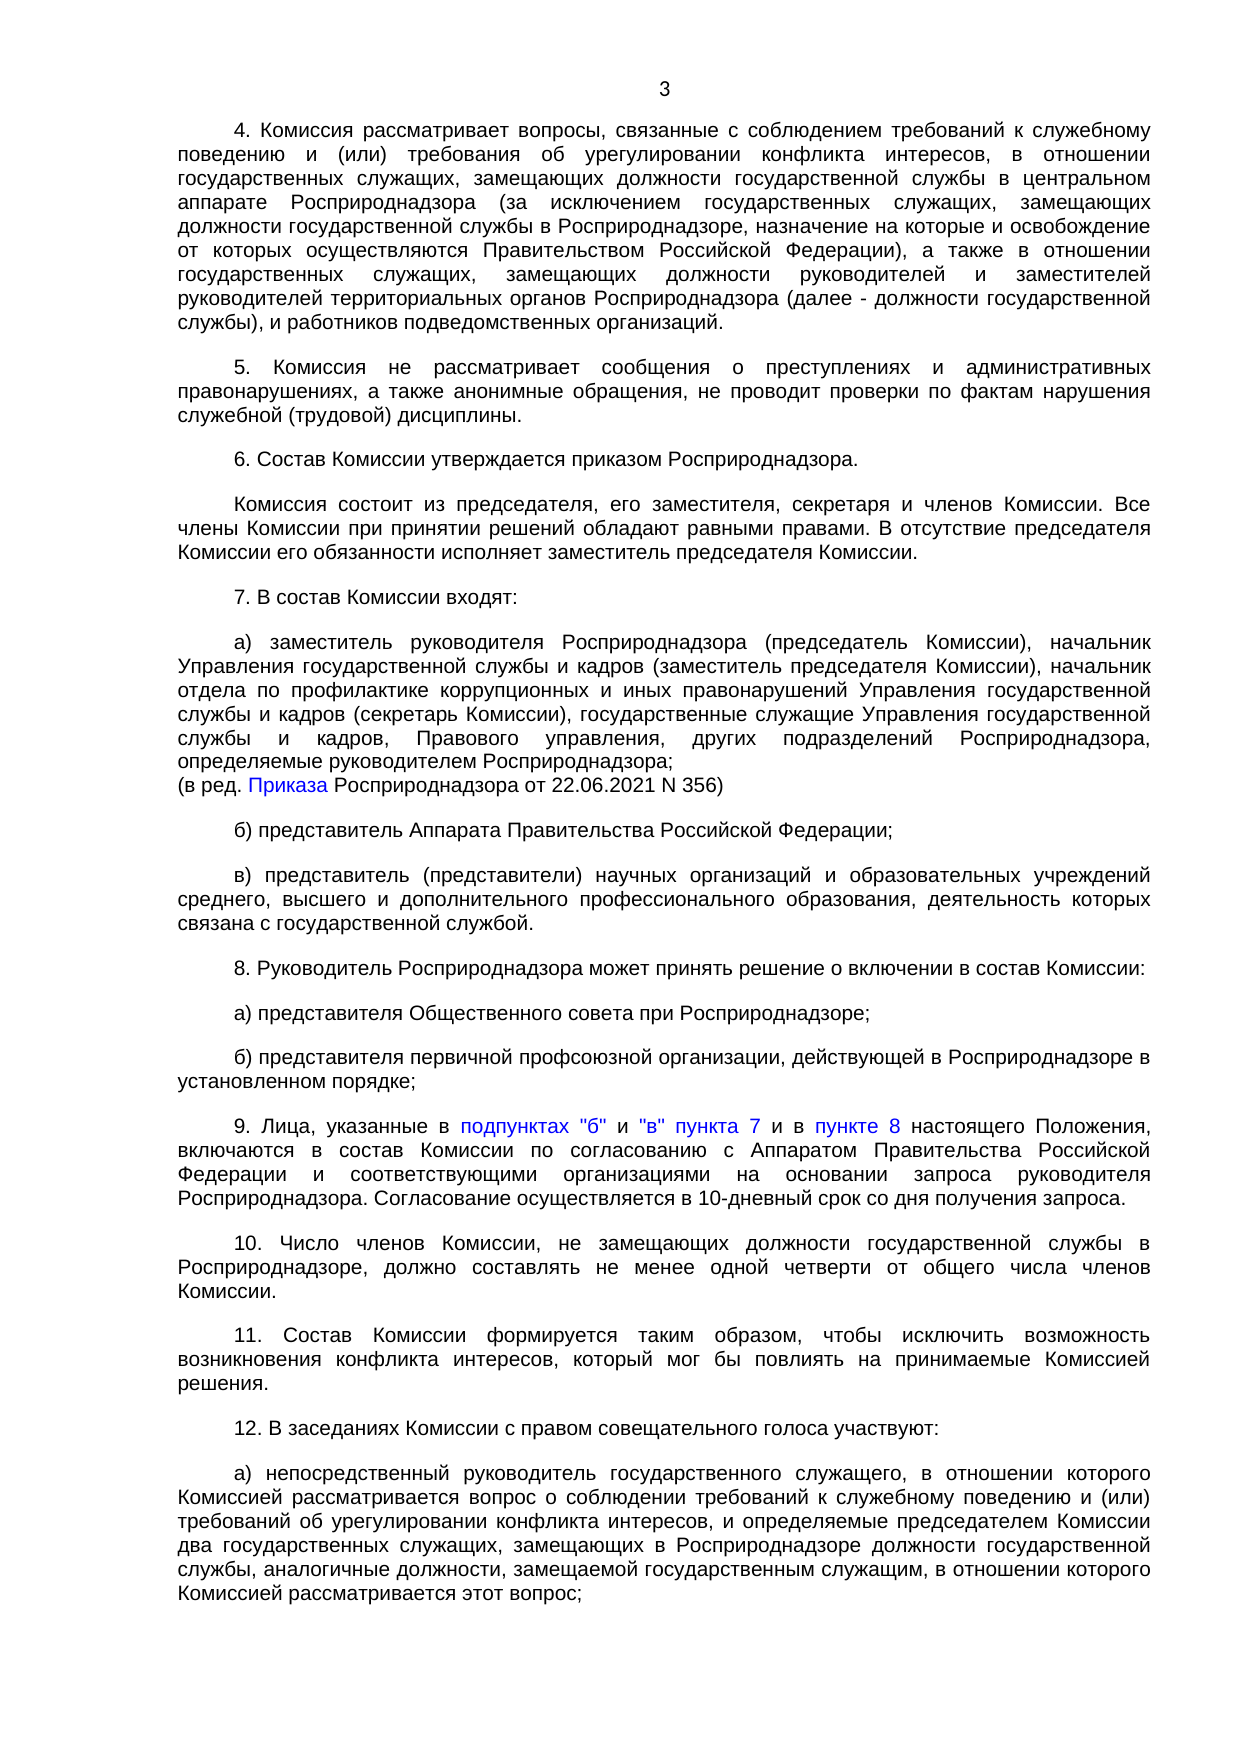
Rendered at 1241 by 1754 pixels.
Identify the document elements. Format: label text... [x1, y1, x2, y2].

text 11. Состав Комиссии формируется таким образом, чтобы исключить возможность возникновения конфликта интересов, который мог бы повлиять на принимаемые Комиссией решения. [177, 1323, 1152, 1395]
text 10. Число членов Комиссии, не замещающих должности государственной службы в Росприроднадзоре, должно составлять не менее одной четверти от общего числа членов Комиссии. [177, 1231, 1152, 1302]
text 7. В состав Комиссии входят: [177, 585, 1152, 609]
text (в ред. Приказа Росприроднадзора от 22.06.2021 N 356) [177, 773, 1152, 797]
text 9. Лица, указанные в подпунктах "б" и "в" пункта 7 и в пункте 8 настоящего Положения, включаются в состав Комиссии по согласованию с Аппаратом Правительства Российской Федерации и соответствующими организациями на основании запроса руководителя Росприроднадзора. Согласование осуществляется в 10-дневный срок со дня получения запроса. [177, 1114, 1152, 1210]
text б) представителя первичной профсоюзной организации, действующей в Росприроднадзоре в установленном порядке; [177, 1045, 1152, 1093]
text в) представитель (представители) научных организаций и образовательных учреждений среднего, высшего и дополнительного профессионального образования, деятельность которых связана с государственной службой. [177, 863, 1152, 935]
text 5. Комиссия не рассматривает сообщения о преступлениях и административных правонарушениях, а также анонимные обращения, не проводит проверки по фактам нарушения служебной (трудовой) дисциплины. [177, 354, 1152, 426]
text а) заместитель руководителя Росприроднадзора (председатель Комиссии), начальник Управления государственной службы и кадров (заместитель председателя Комиссии), начальник отдела по профилактике коррупционных и иных правонарушений Управления государственной службы и кадров (секретарь Комиссии), государственные служащие Управления государственной службы и кадров, Правового управления, других подразделений Росприроднадзора, определяемые руководителем Росприроднадзора; [177, 629, 1152, 773]
text а) непосредственный руководитель государственного служащего, в отношении которого Комиссией рассматривается вопрос о соблюдении требований к служебному поведению и (или) требований об урегулировании конфликта интересов, и определяемые председателем Комиссии два государственных служащих, замещающих в Росприроднадзоре должности государственной службы, аналогичные должности, замещаемой государственным служащим, в отношении которого Комиссией рассматривается этот вопрос; [177, 1461, 1152, 1604]
text б) представитель Аппарата Правительства Российской Федерации; [177, 818, 1152, 842]
text 8. Руководитель Росприроднадзора может принять решение о включении в состав Комиссии: [177, 956, 1152, 979]
text 6. Состав Комиссии утверждается приказом Росприроднадзора. [177, 447, 1152, 471]
text а) представителя Общественного совета при Росприроднадзоре; [177, 1000, 1152, 1024]
text 12. В заседаниях Комиссии с правом совещательного голоса участвуют: [177, 1416, 1152, 1440]
text Комиссия состоит из председателя, его заместителя, секретаря и членов Комиссии. Все члены Комиссии при принятии решений обладают равными правами. В отсутствие председателя Комиссии его обязанности исполняет заместитель председателя Комиссии. [177, 492, 1152, 564]
text 4. Комиссия рассматривает вопросы, связанные с соблюдением требований к служебному поведению и (или) требования об урегулировании конфликта интересов, в отношении государственных служащих, замещающих должности государственной службы в центральном аппарате Росприроднадзора (за исключением государственных служащих, замещающих должности государственной службы в Росприроднадзоре, назначение на которые и освобождение от которых осуществляются Правительством Российской Федерации), а также в отношении государственных служащих, замещающих должности руководителей и заместителей руководителей территориальных органов Росприроднадзора (далее - должности государственной службы), и работников подведомственных организаций. [177, 118, 1152, 334]
